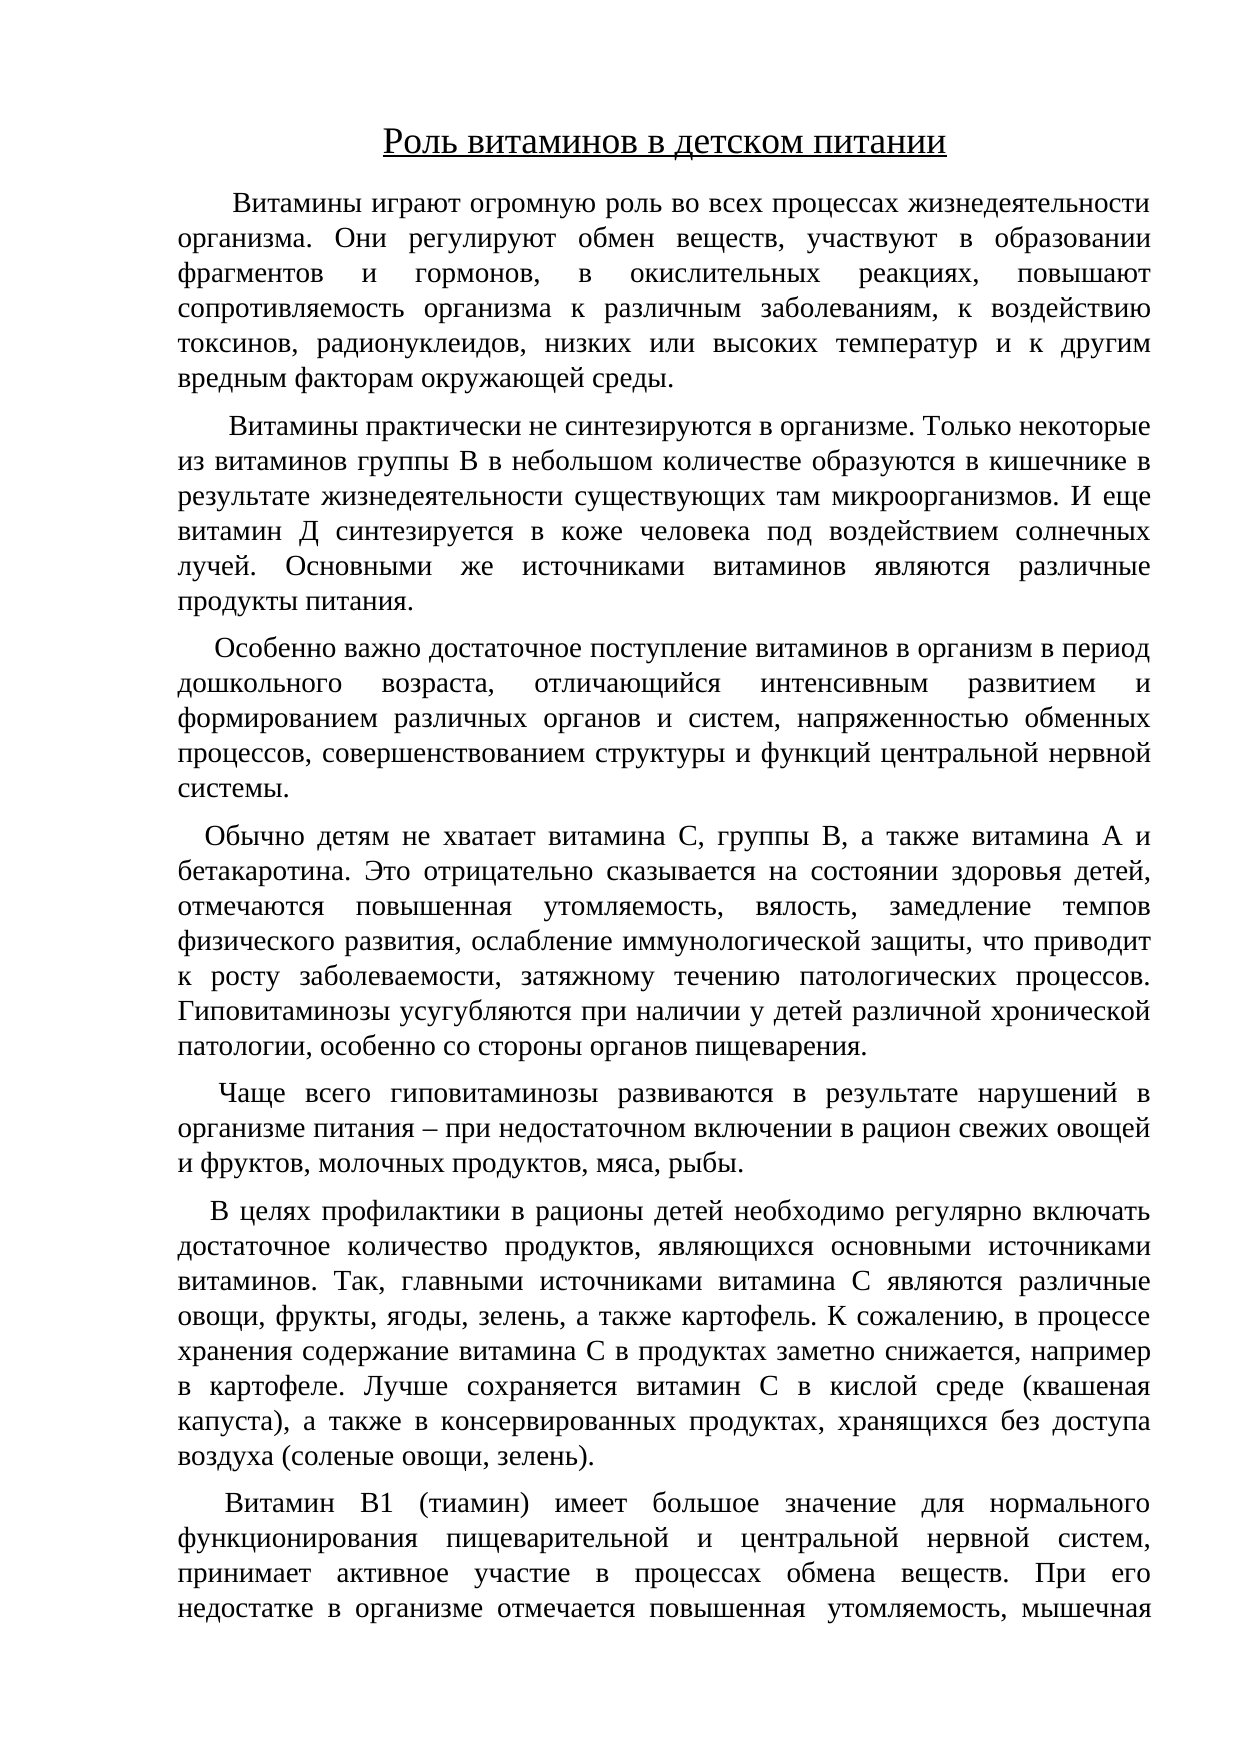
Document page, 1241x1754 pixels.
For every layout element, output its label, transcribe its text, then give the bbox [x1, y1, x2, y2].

text Роль витаминов в детском питании [177, 118, 1152, 161]
text Витамины практически не синтезируются в организме. Только некоторые из витаминов группы В в небольшом количестве образуются в кишечнике в результате жизнедеятельности существующих там микроорганизмов. И еще витамин Д синтезируется в коже человека под воздействием солнечных лучей. Основными же источниками витаминов являются различные продукты питания. [177, 406, 1152, 616]
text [177, 1484, 1152, 1624]
text В целях профилактики в рационы детей необходимо регулярно включать достаточное количество продуктов, являющихся основными источниками витаминов. Так, главными источниками витамина С являются различные овощи, фрукты, ягоды, зелень, а также картофель. К сожалению, в процессе хранения содержание витамина С в продуктах заметно снижается, например в картофеле. Лучше сохраняется витамин С в кислой среде (квашеная капуста), а также в консервированных продуктах, хранящихся без доступа воздуха (соленые овощи, зелень). [177, 1191, 1152, 1471]
text Обычно детям не хватает витамина С, группы В, а также витамина А и бетакаротина. Это отрицательно сказывается на состоянии здоровья детей, отмечаются повышенная утомляемость, вялость, замедление темпов физического развития, ослабление иммунологической защиты, что приводит к росту заболеваемости, затяжному течению патологических процессов. Гиповитаминозы усугубляются при наличии у детей различной хронической патологии, особенно со стороны органов пищеварения. [177, 816, 1152, 1061]
text Особенно важно достаточное поступление витаминов в организм в период дошкольного возраста, отличающийся интенсивным развитием и формированием различных органов и систем, напряженностью обменных процессов, совершенствованием структуры и функций центральной нервной системы. [177, 629, 1152, 804]
text Чаще всего гиповитаминозы развиваются в результате нарушений в организме питания – при недостаточном включении в рацион свежих овощей и фруктов, молочных продуктов, мяса, рыбы. [177, 1074, 1152, 1179]
text Витамины играют огромную роль во всех процессах жизнедеятельности организма. Они регулируют обмен веществ, участвуют в образовании фрагментов и гормонов, в окислительных реакциях, повышают сопротивляемость организма к различным заболеваниям, к воздействию токсинов, радионуклеидов, низких или высоких температур и к другим вредным факторам окружающей среды. [177, 184, 1152, 394]
